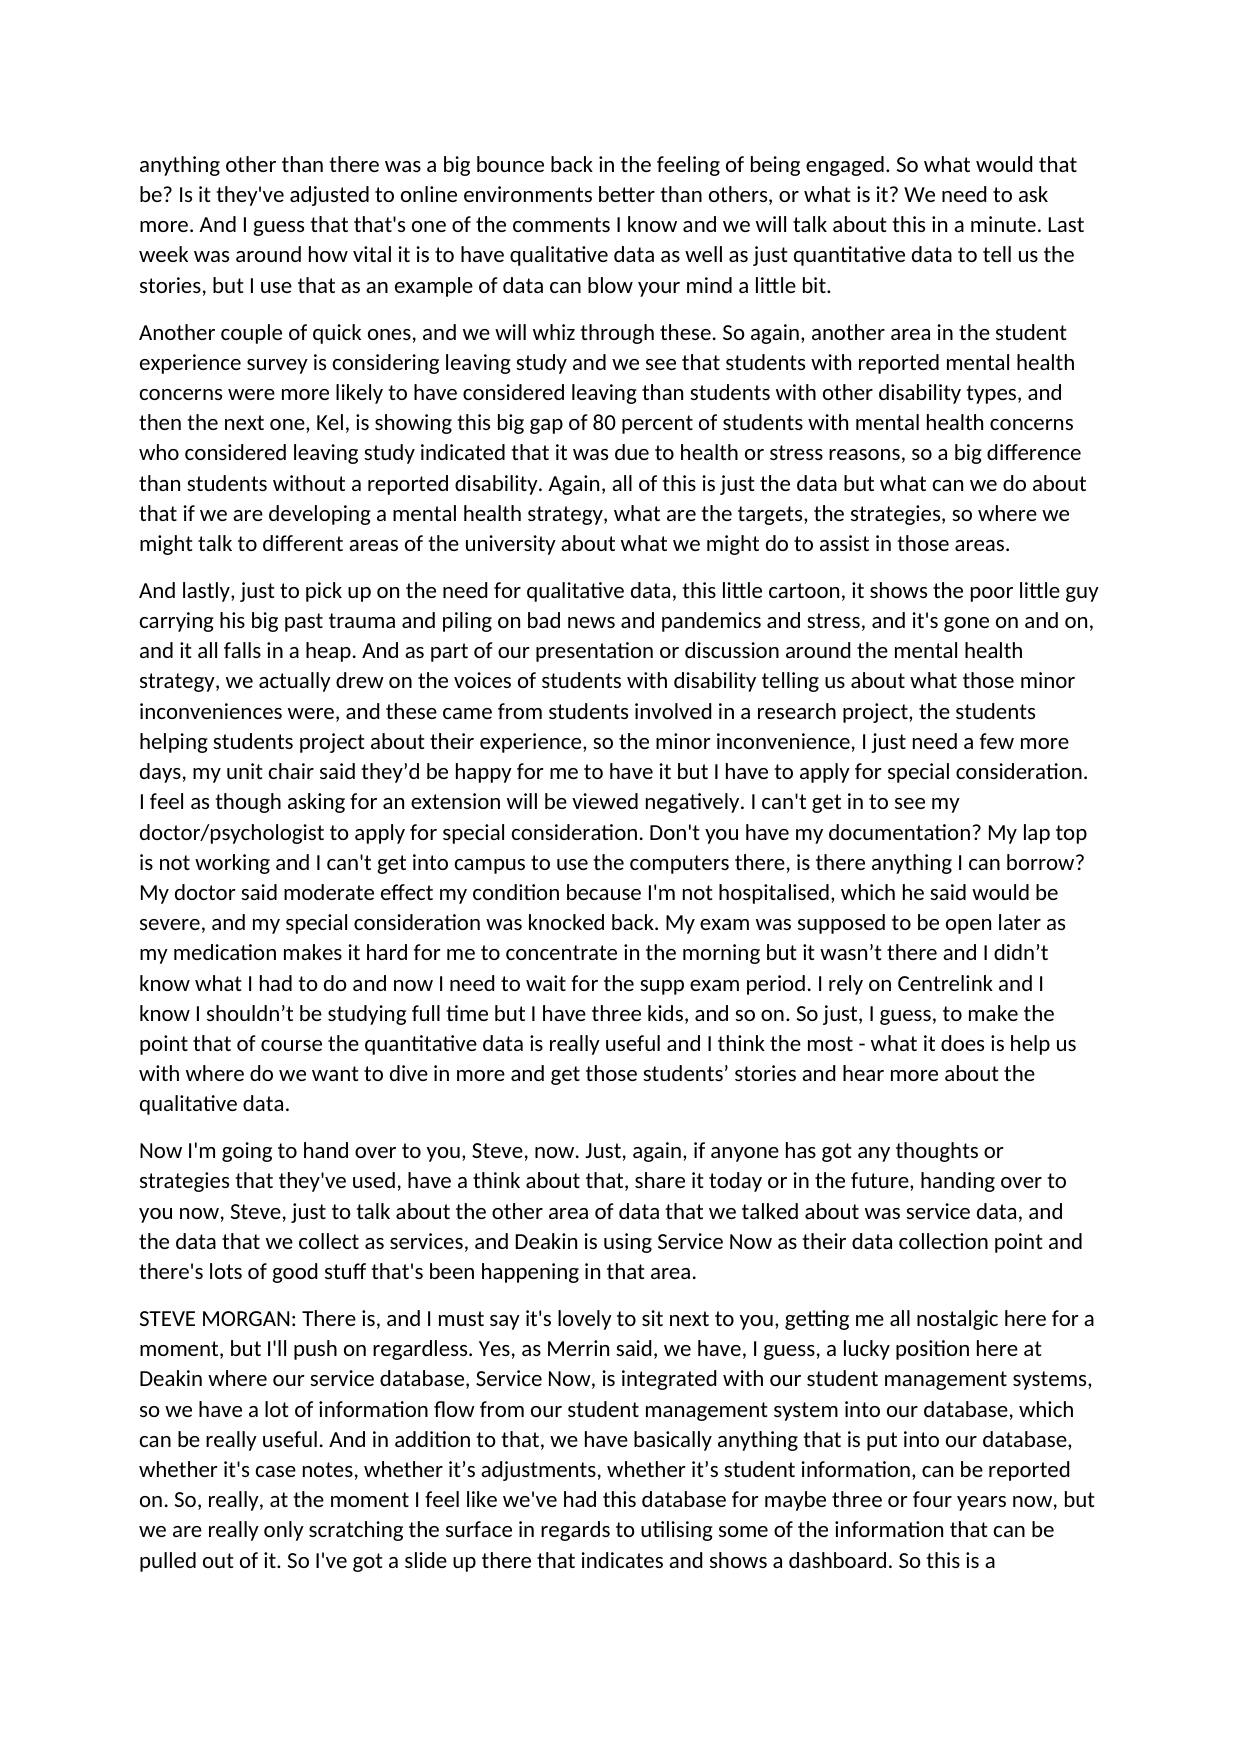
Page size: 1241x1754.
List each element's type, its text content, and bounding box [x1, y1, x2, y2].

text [139, 150, 1101, 299]
text Now I'm going to hand over to you, Steve, now. Just, again, if anyone has got any thoughts or strategies that they've used, have a think about that, share it today or in the future, handing over to you now, Steve, just to talk about the other area of data that we talked about was service data, and the data that we collect as services, and Deakin is using Service Now as their data collection point and there's lots of good stuff that's been happening in that area. [139, 1136, 1101, 1285]
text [139, 1304, 1101, 1574]
text Another couple of quick ones, and we will whiz through these. So again, another area in the student experience survey is considering leaving study and we see that students with reported mental health concerns were more likely to have considered leaving than students with other disability types, and then the next one, Kel, is showing this big gap of 80 percent of students with mental health concerns who considered leaving study indicated that it was due to health or stress reasons, so a big difference than students without a reported disability. Again, all of this is just the data but what can we do about that if we are developing a mental health strategy, what are the targets, the strategies, so where we might talk to different areas of the university about what we might do to assist in those areas. [139, 318, 1101, 557]
text And lastly, just to pick up on the need for qualitative data, this little cartoon, it shows the poor little guy carrying his big past trauma and piling on bad news and pandemics and stress, and it's gone on and on, and it all falls in a heap. And as part of our presentation or discussion around the mental health strategy, we actually drew on the voices of students with disability telling us about what those minor inconveniences were, and these came from students involved in a research project, the students helping students project about their experience, so the minor inconvenience, I just need a few more days, my unit chair said they’d be happy for me to have it but I have to apply for special consideration. I feel as though asking for an extension will be viewed negatively. I can't get in to see my doctor/psychologist to apply for special consideration. Don't you have my documentation? My lap top is not working and I can't get into campus to use the computers there, is there anything I can borrow? My doctor said moderate effect my condition because I'm not hospitalised, which he said would be severe, and my special consideration was knocked back. My exam was supposed to be open later as my medication makes it hard for me to concentrate in the morning but it wasn’t there and I didn’t know what I had to do and now I need to wait for the supp exam period. I rely on Centrelink and I know I shouldn’t be studying full time but I have three kids, and so on. So just, I guess, to make the point that of course the quantitative data is really useful and I think the most - what it does is help us with where do we want to dive in more and get those students’ stories and hear more about the qualitative data. [139, 576, 1101, 1118]
